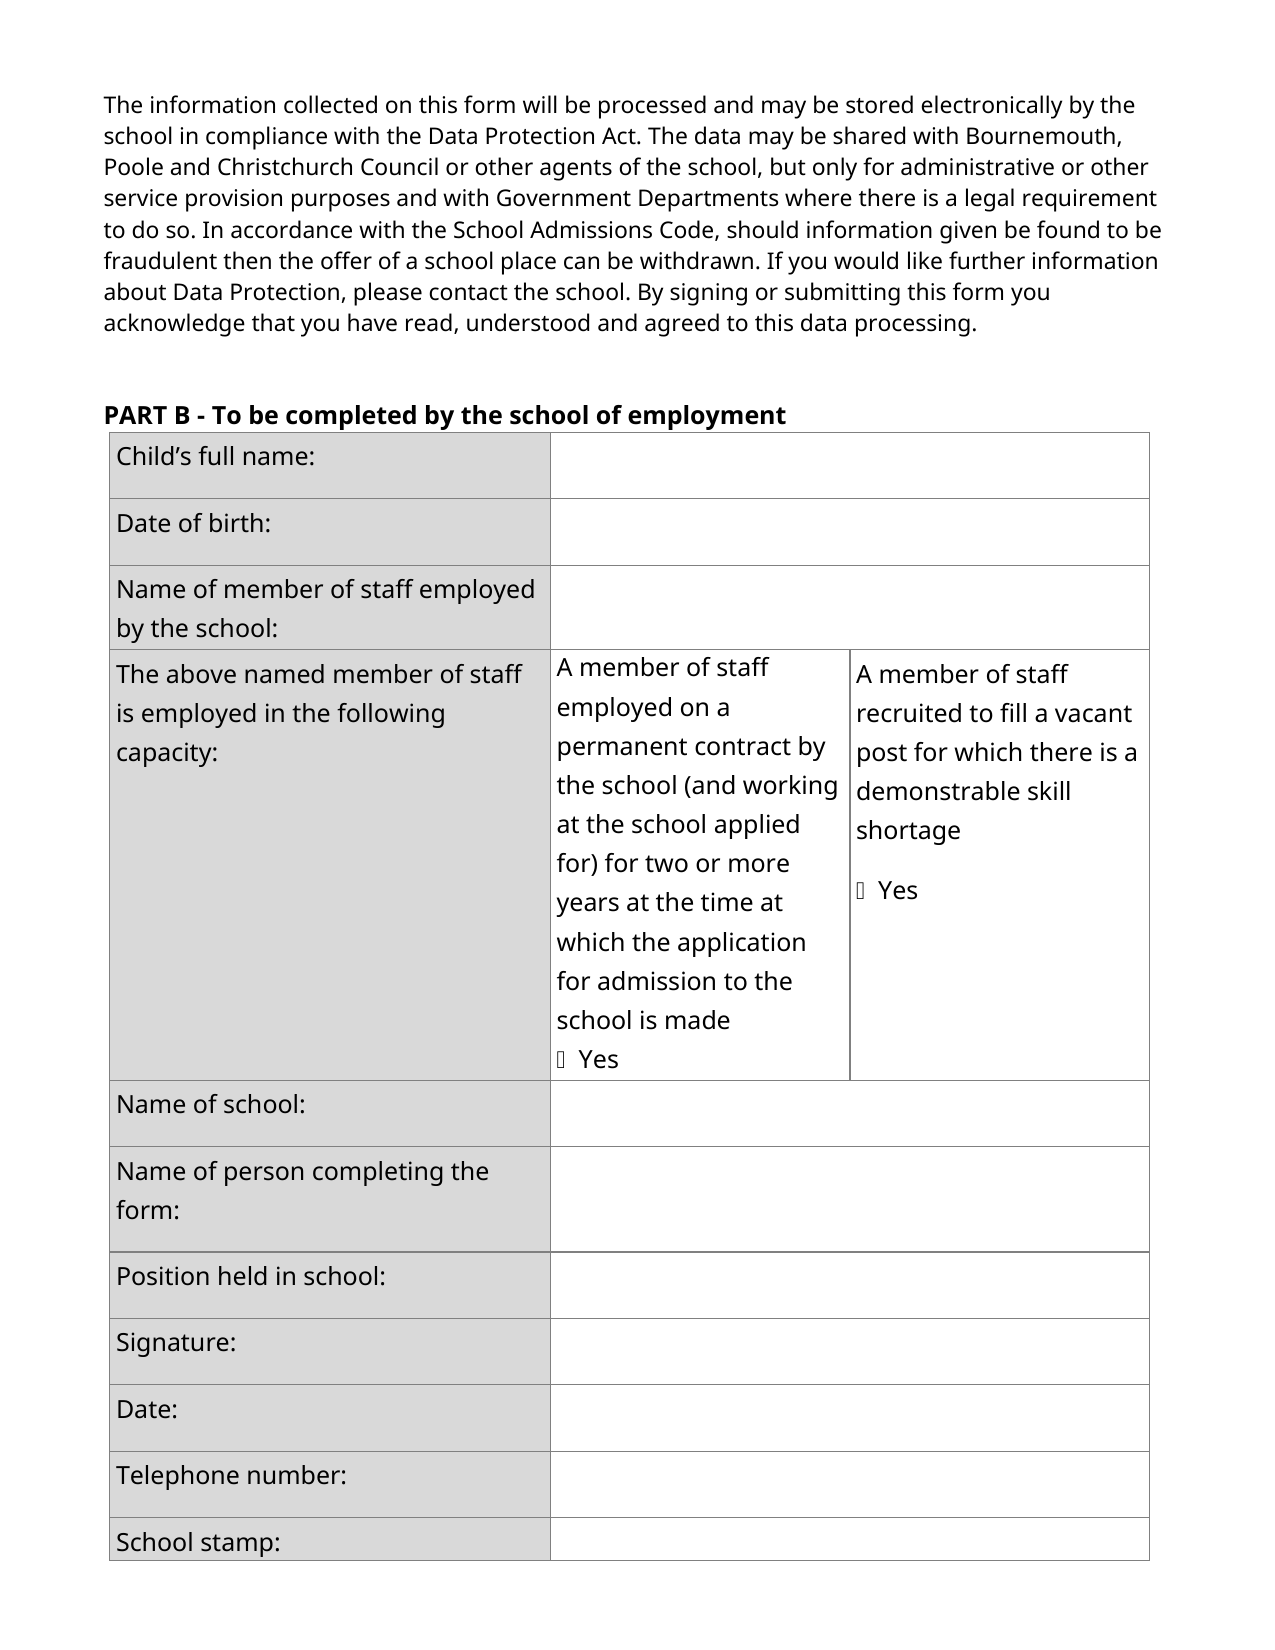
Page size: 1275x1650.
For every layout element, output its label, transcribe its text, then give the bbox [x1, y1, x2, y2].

table_cell [551, 1319, 1149, 1384]
table_cell School stamp: [110, 1518, 550, 1560]
table_cell Name of member of staff employed by the school: [110, 566, 550, 649]
table_cell Signature: [110, 1319, 550, 1384]
table_cell [551, 1081, 1149, 1146]
table_cell Position held in school: [110, 1253, 550, 1318]
table_cell [551, 1518, 1149, 1560]
table_cell The above named member of staff is employed in the following capacity: [110, 650, 550, 1080]
text PART B - To be completed by the school of employment [103, 398, 1172, 432]
table_cell [551, 499, 1149, 565]
text The information collected on this form will be processed and may be stored electronically by the school in compliance with the Data Protection Act. The data may be shared with Bournemouth, Poole and Christchurch Council or other agents of the school, but only for administrative or other service provision purposes and with Government Departments where there is a legal requirement to do so. In accordance with the School Admissions Code, should information given be found to be fraudulent then the offer of a school place can be withdrawn. If you would like further information about Data Protection, please contact the school. By signing or submitting this form you acknowledge that you have read, understood and agreed to this data processing. [103, 89, 1172, 339]
table_header [551, 433, 1149, 498]
table_cell Date of birth: [110, 499, 550, 565]
table_cell [551, 1452, 1149, 1517]
table_cell [551, 1385, 1149, 1451]
table_cell [551, 566, 1149, 649]
table_cell [551, 1253, 1149, 1318]
table_cell [551, 1147, 1149, 1251]
table_cell Name of school: [110, 1081, 550, 1146]
table_cell Name of person completing the form: [110, 1147, 550, 1251]
table_header Child’s full name: [110, 433, 550, 498]
table_cell Date: [110, 1385, 550, 1451]
table_cell Telephone number: [110, 1452, 550, 1517]
table_cell A member of staff employed on a permanent contract by the school (and working at the school applied for) for two or more years at the time at which the application for admission to the school is made Yes [551, 650, 849, 1080]
table_cell A member of staff recruited to fill a vacant post for which there is a demonstrable skill shortage Yes [851, 650, 1149, 1080]
